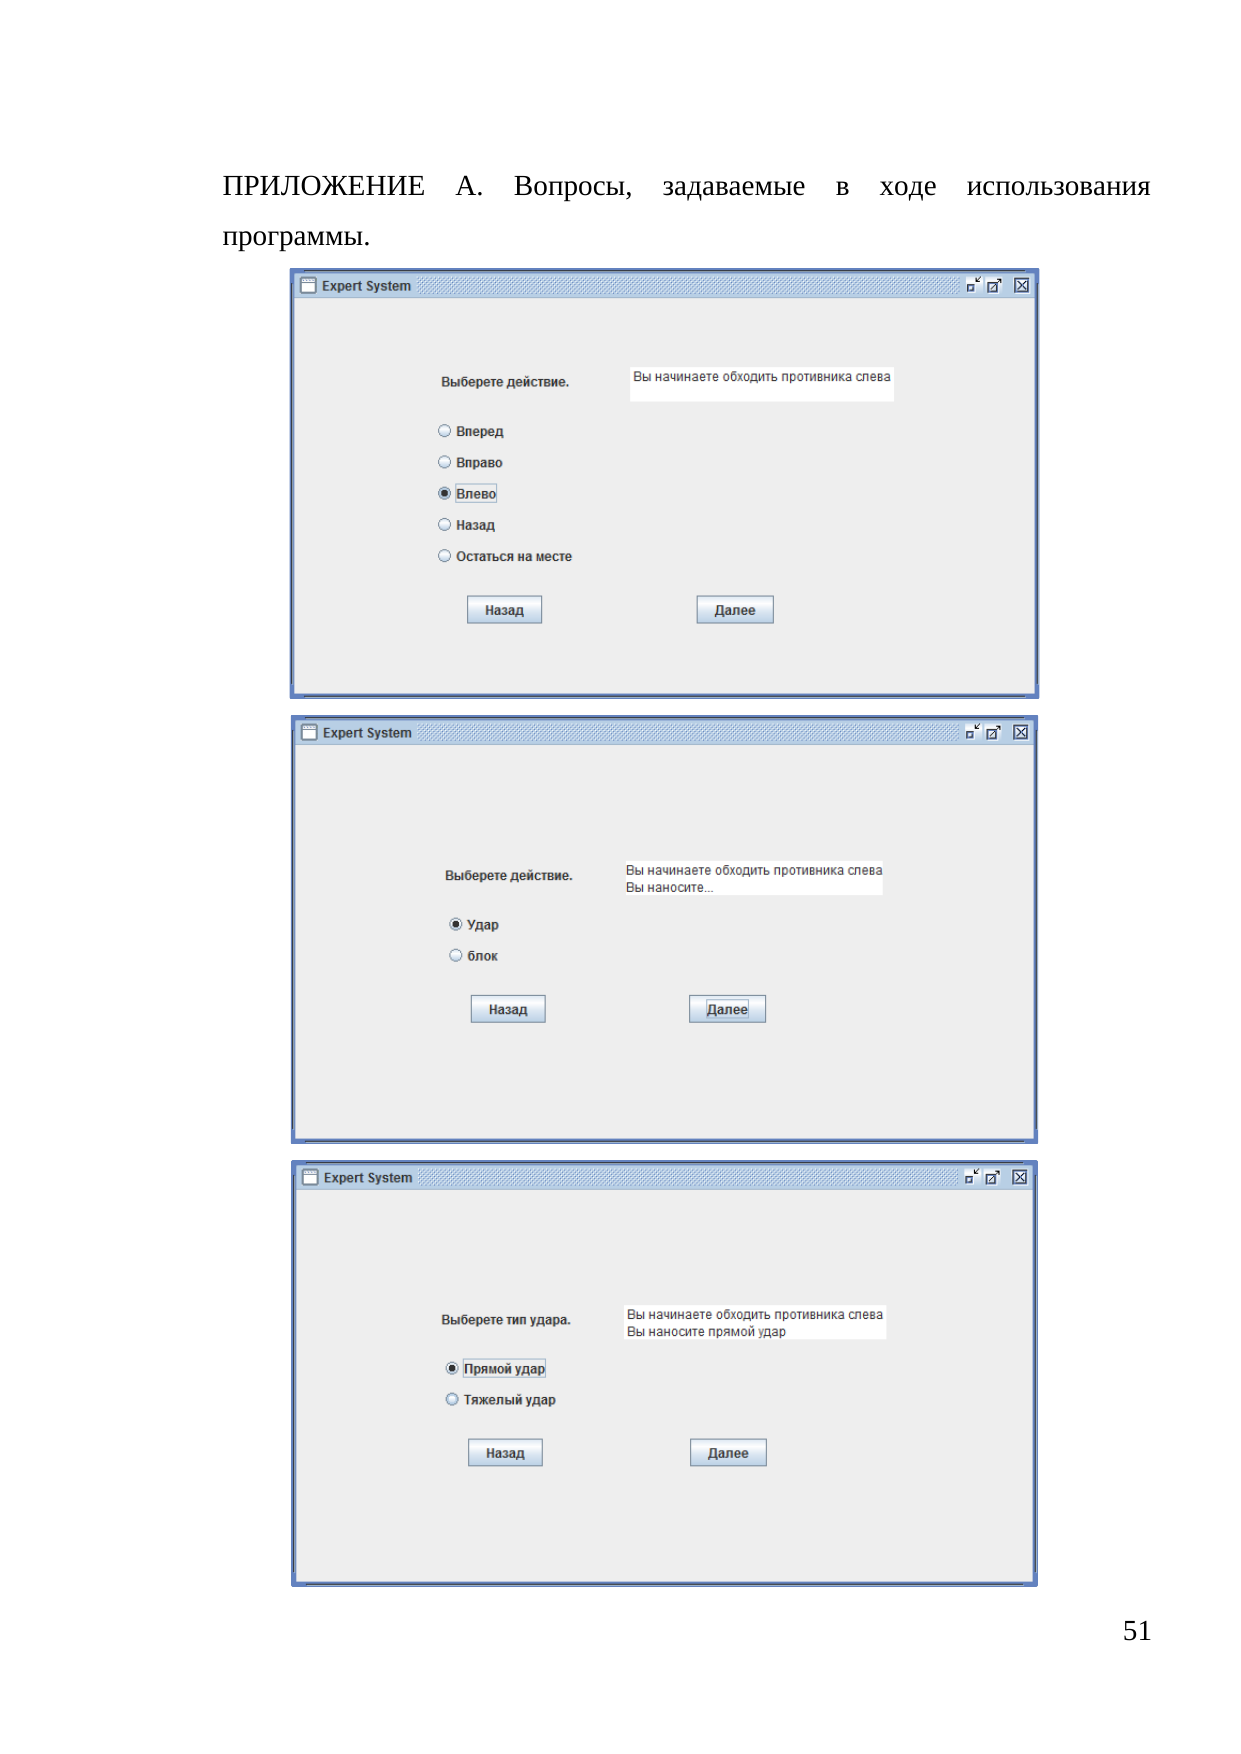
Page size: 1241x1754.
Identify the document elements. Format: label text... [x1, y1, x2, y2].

picture [291, 1160, 1038, 1587]
subtitle ПРИЛОЖЕНИЕ А. Вопросы, задаваемые в ходе использования программы. [222, 168, 1152, 252]
picture [290, 715, 1039, 1144]
picture [289, 268, 1040, 699]
